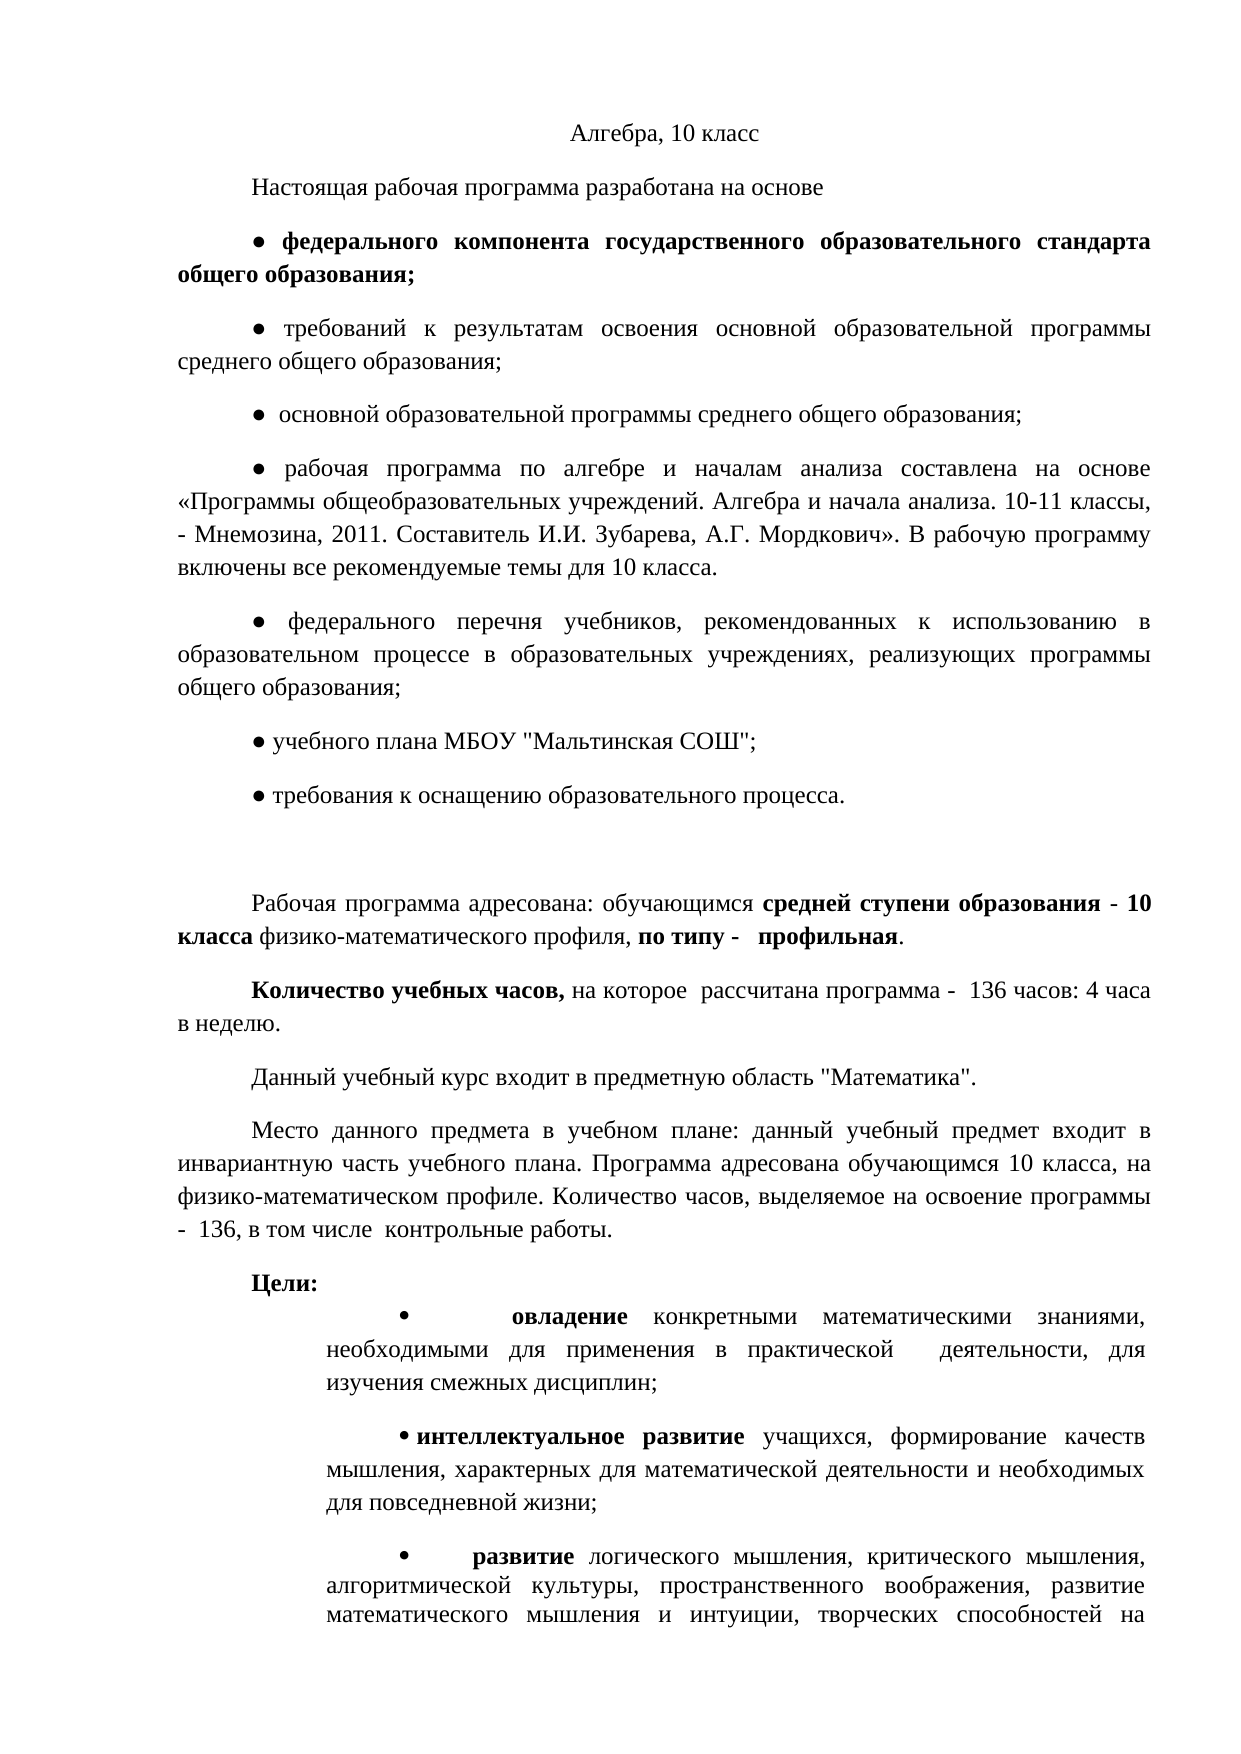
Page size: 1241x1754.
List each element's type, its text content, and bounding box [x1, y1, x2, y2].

text ● основной образовательной программы среднего общего образования; [177, 399, 1152, 428]
text ​ овладение конкретными математическими знаниями, необходимыми для применения в практической деятельности, для изучения смежных дисциплин; [326, 1301, 1146, 1396]
text ● учебного плана МБОУ "Мальтинская СОШ"; [177, 726, 1152, 755]
text Алгебра, 10 класс [177, 118, 1152, 147]
text Количество учебных часов, на которое рассчитана программа - 136 часов: 4 часа в неделю. [177, 975, 1152, 1036]
text ​ интеллектуальное развитие учащихся, формирование качеств мышления, характерных для математической деятельности и необходимых для повседневной жизни; [326, 1421, 1146, 1516]
text Настоящая рабочая программа разработана на основе [177, 172, 1152, 201]
text ● требования к оснащению образовательного процесса. [177, 780, 1152, 809]
text ● рабочая программа по алгебре и началам анализа составлена на основе «Программы общеобразовательных учреждений. Алгебра и начала анализа. 10-11 классы, - Мнемозина, 2011. Составитель И.И. Зубарева, А.Г. Мордкович». В рабочую программу включены все рекомендуемые темы для 10 класса. [177, 453, 1152, 581]
text Рабочая программа адресована: обучающимся средней ступени образования - 10 класса физико-математического профиля, по типу - профильная. [177, 888, 1152, 949]
text Данный учебный курс входит в предметную область "Математика". [177, 1062, 1152, 1090]
text ● федерального компонента государственного образовательного стандарта общего образования; [177, 226, 1152, 288]
text Место данного предмета в учебном плане: данный учебный предмет входит в инвариантную часть учебного плана. Программа адресована обучающимся 10 класса, на физико-математическом профиле. Количество часов, выделяемое на освоение программы - 136, в том числе контрольные работы. [177, 1115, 1152, 1243]
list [326, 1541, 1146, 1627]
subtitle Цели: [177, 1268, 1152, 1297]
text ● требований к результатам освоения основной образовательной программы среднего общего образования; [177, 313, 1152, 374]
text ● федерального перечня учебников, рекомендованных к использованию в образовательном процессе в образовательных учреждениях, реализующих программы общего образования; [177, 606, 1152, 701]
